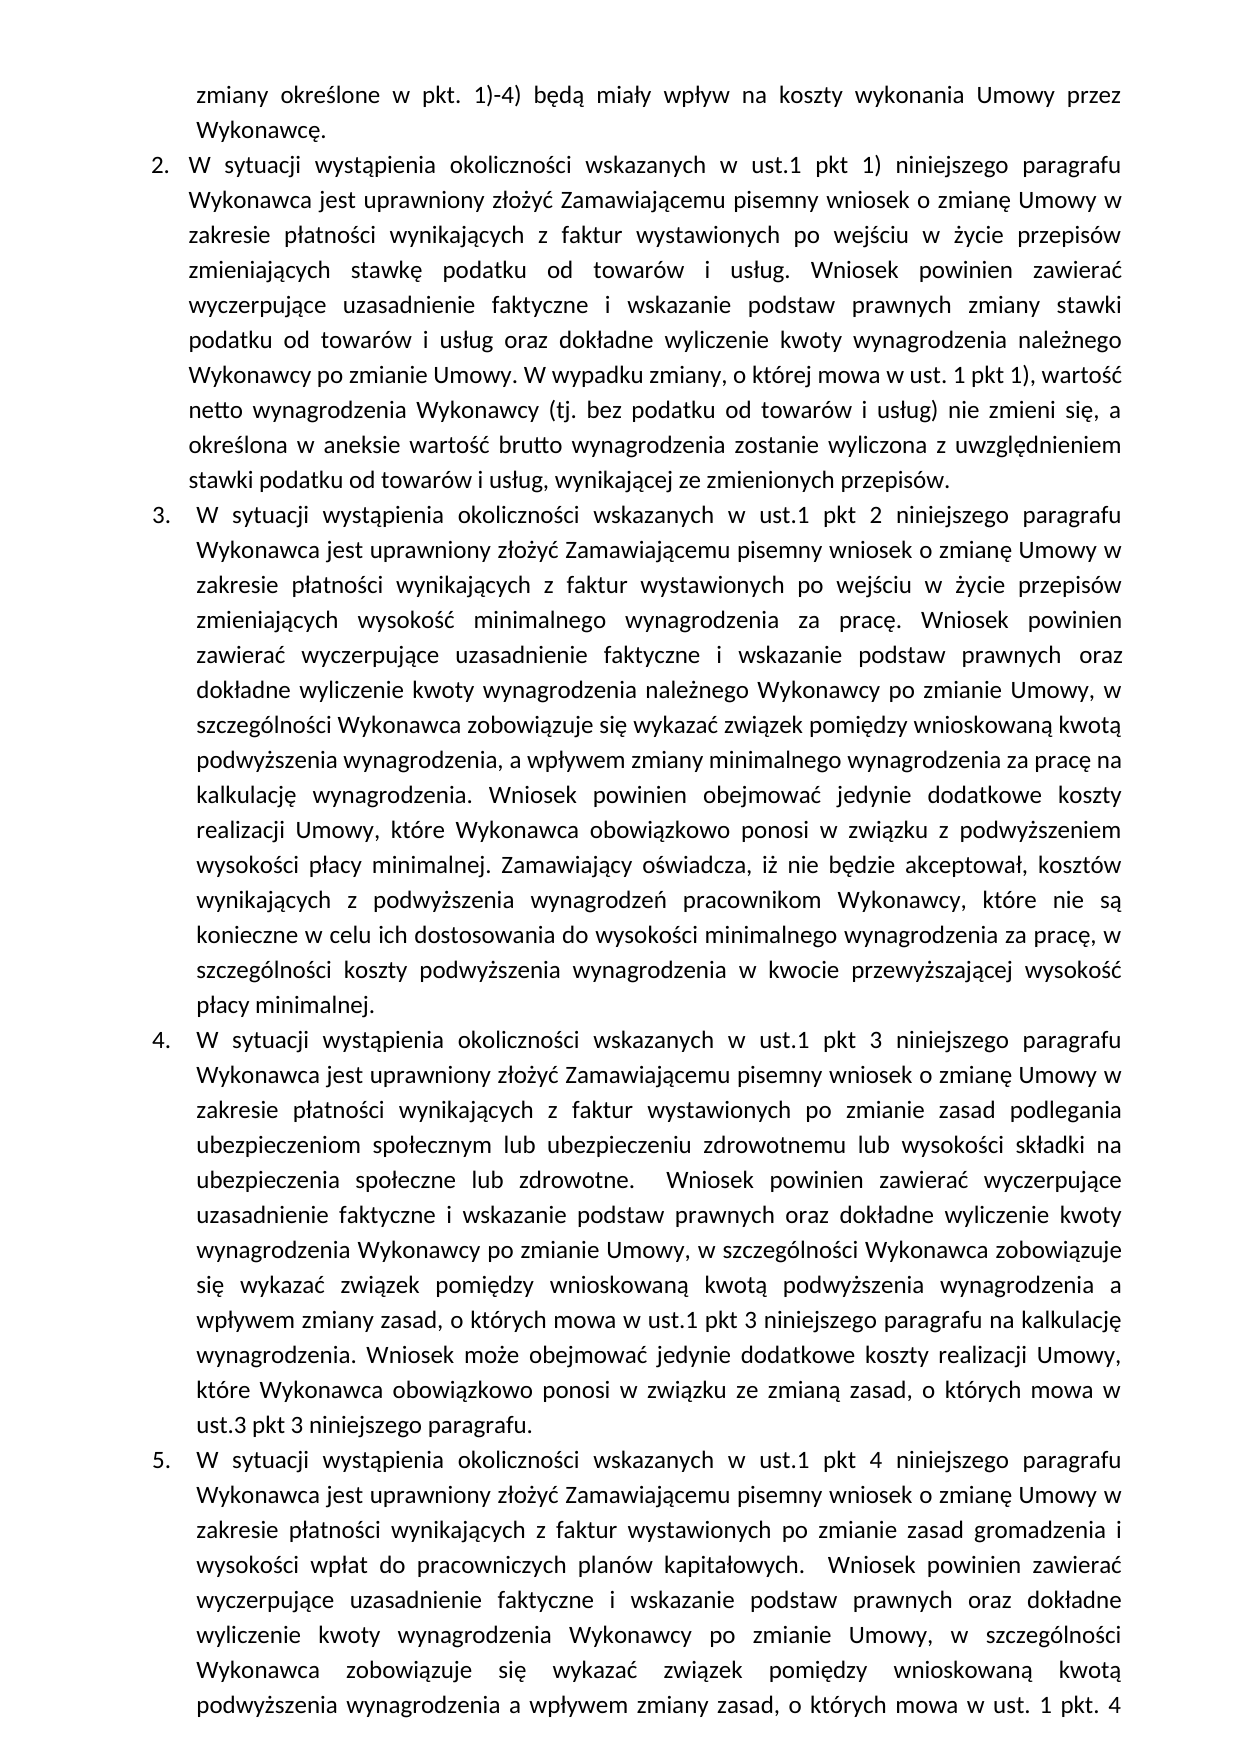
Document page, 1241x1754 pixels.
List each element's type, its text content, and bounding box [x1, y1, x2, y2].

list W sytuacji wystąpienia okoliczności wskazanych w ust.1 pkt 2 niniejszego paragrafu Wykonawca jest uprawniony złożyć Zamawiającemu pisemny wniosek o zmianę Umowy w zakresie płatności wynikających z faktur wystawionych po wejściu w życie przepisów zmieniających wysokość minimalnego wynagrodzenia za pracę. Wniosek powinien zawierać wyczerpujące uzasadnienie faktyczne i wskazanie podstaw prawnych oraz dokładne wyliczenie kwoty wynagrodzenia należnego Wykonawcy po zmianie Umowy, w szczególności Wykonawca zobowiązuje się wykazać związek pomiędzy wnioskowaną kwotą podwyższenia wynagrodzenia, a wpływem zmiany minimalnego wynagrodzenia za pracę na kalkulację wynagrodzenia. Wniosek powinien obejmować jedynie dodatkowe koszty realizacji Umowy, które Wykonawca obowiązkowo ponosi w związku z podwyższeniem wysokości płacy minimalnej. Zamawiający oświadcza, iż nie będzie akceptował, kosztów wynikających z podwyższenia wynagrodzeń pracownikom Wykonawcy, które nie są konieczne w celu ich dostosowania do wysokości minimalnego wynagrodzenia za pracę, w szczególności koszty podwyższenia wynagrodzenia w kwocie przewyższającej wysokość płacy minimalnej. [152, 499, 1123, 1020]
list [152, 1444, 1123, 1720]
list W sytuacji wystąpienia okoliczności wskazanych w ust.1 pkt 3 niniejszego paragrafu Wykonawca jest uprawniony złożyć Zamawiającemu pisemny wniosek o zmianę Umowy w zakresie płatności wynikających z faktur wystawionych po zmianie zasad podlegania ubezpieczeniom społecznym lub ubezpieczeniu zdrowotnemu lub wysokości składki na ubezpieczenia społeczne lub zdrowotne. Wniosek powinien zawierać wyczerpujące uzasadnienie faktyczne i wskazanie podstaw prawnych oraz dokładne wyliczenie kwoty wynagrodzenia Wykonawcy po zmianie Umowy, w szczególności Wykonawca zobowiązuje się wykazać związek pomiędzy wnioskowaną kwotą podwyższenia wynagrodzenia a wpływem zmiany zasad, o których mowa w ust.1 pkt 3 niniejszego paragrafu na kalkulację wynagrodzenia. Wniosek może obejmować jedynie dodatkowe koszty realizacji Umowy, które Wykonawca obowiązkowo ponosi w związku ze zmianą zasad, o których mowa w ust.3 pkt 3 niniejszego paragrafu. [152, 1024, 1123, 1440]
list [159, 79, 1123, 145]
list W sytuacji wystąpienia okoliczności wskazanych w ust.1 pkt 1) niniejszego paragrafu Wykonawca jest uprawniony złożyć Zamawiającemu pisemny wniosek o zmianę Umowy w zakresie płatności wynikających z faktur wystawionych po wejściu w życie przepisów zmieniających stawkę podatku od towarów i usług. Wniosek powinien zawierać wyczerpujące uzasadnienie faktyczne i wskazanie podstaw prawnych zmiany stawki podatku od towarów i usług oraz dokładne wyliczenie kwoty wynagrodzenia należnego Wykonawcy po zmianie Umowy. W wypadku zmiany, o której mowa w ust. 1 pkt 1), wartość netto wynagrodzenia Wykonawcy (tj. bez podatku od towarów i usług) nie zmieni się, a określona w aneksie wartość brutto wynagrodzenia zostanie wyliczona z uwzględnieniem stawki podatku od towarów i usług, wynikającej ze zmienionych przepisów. [151, 149, 1123, 495]
